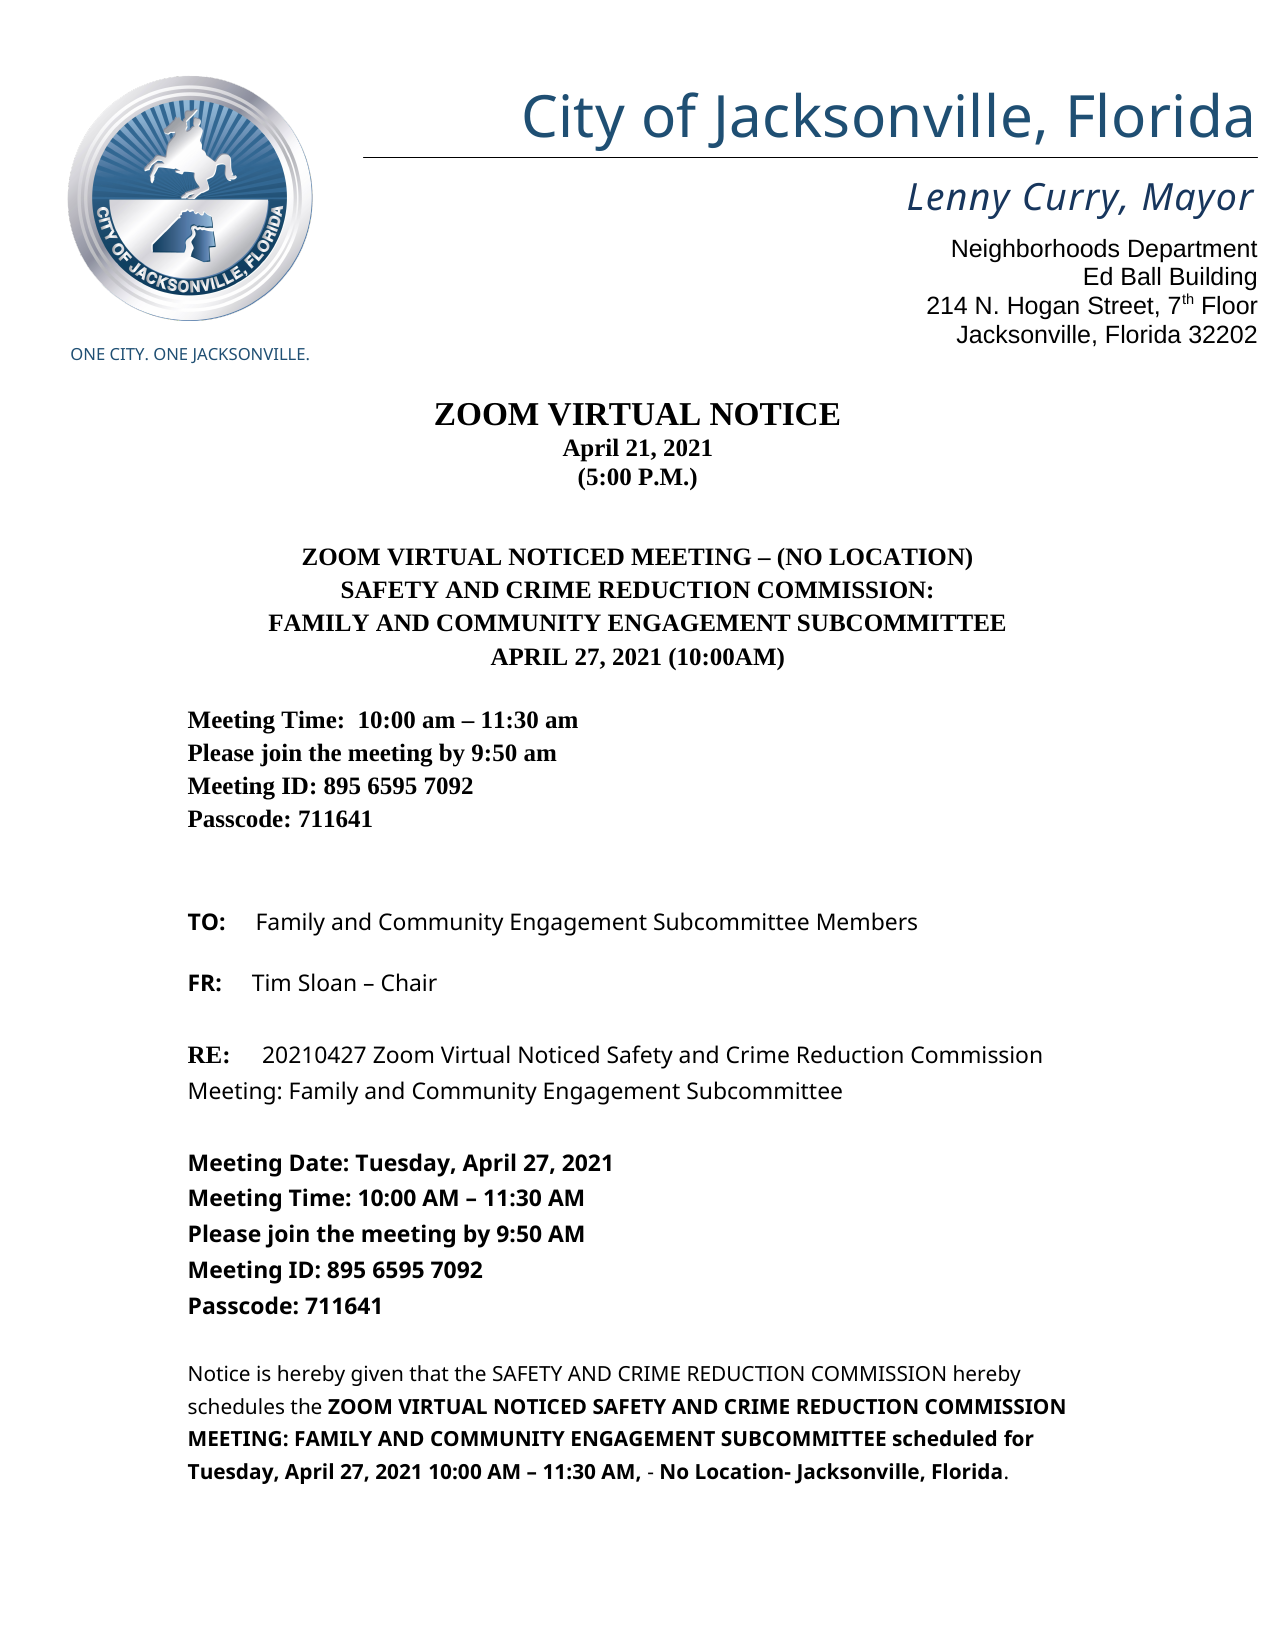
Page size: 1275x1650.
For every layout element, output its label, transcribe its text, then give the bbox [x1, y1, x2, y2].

text Notice is hereby given that the SAFETY AND CRIME REDUCTION COMMISSION hereby schedules the ZOOM VIRTUAL NOTICED SAFETY AND CRIME REDUCTION COMMISSION MEETING: FAMILY AND COMMUNITY ENGAGEMENT SUBCOMMITTEE scheduled for Tuesday, April 27, 2021 10:00 AM – 11:30 AM, - No Location- Jacksonville, Florida. [187, 1359, 1116, 1485]
text Meeting ID: 895 6595 7092 [187, 771, 1087, 799]
text Meeting Time: 10:00 am – 11:30 am [187, 705, 1087, 733]
text ZOOM VIRTUAL NOTICED MEETING – (NO LOCATION) [187, 542, 1087, 571]
text FAMILY AND COMMUNITY ENGAGEMENT SUBCOMMITTEE [187, 608, 1087, 637]
text Meeting Date: Tuesday, April 27, 2021 [187, 1146, 1087, 1178]
text APRIL 27, 2021 (10:00AM) [187, 642, 1087, 670]
text (5:00 P.M.) [187, 462, 1087, 490]
text Passcode: 711641 [187, 804, 1087, 833]
text FR: Tim Sloan – Chair [187, 967, 1087, 998]
text April 21, 2021 [187, 433, 1087, 462]
text Please join the meeting by 9:50 AM [187, 1218, 1087, 1249]
text ZOOM VIRTUAL NOTICE [187, 394, 1087, 433]
text RE: 20210427 Zoom Virtual Noticed Safety and Crime Reduction Commission Meeting: Family and Community Engagement Subcommittee [187, 1039, 1087, 1106]
text Meeting Time: 10:00 AM – 11:30 AM [187, 1182, 1087, 1214]
text Passcode: 711641 [187, 1290, 1116, 1321]
text Please join the meeting by 9:50 am [187, 738, 1087, 767]
text Meeting ID: 895 6595 7092 [187, 1254, 1116, 1286]
text SAFETY AND CRIME REDUCTION COMMISSION: [187, 576, 1087, 604]
text TO: Family and Community Engagement Subcommittee Members [187, 906, 1087, 937]
picture [67, 75, 313, 321]
